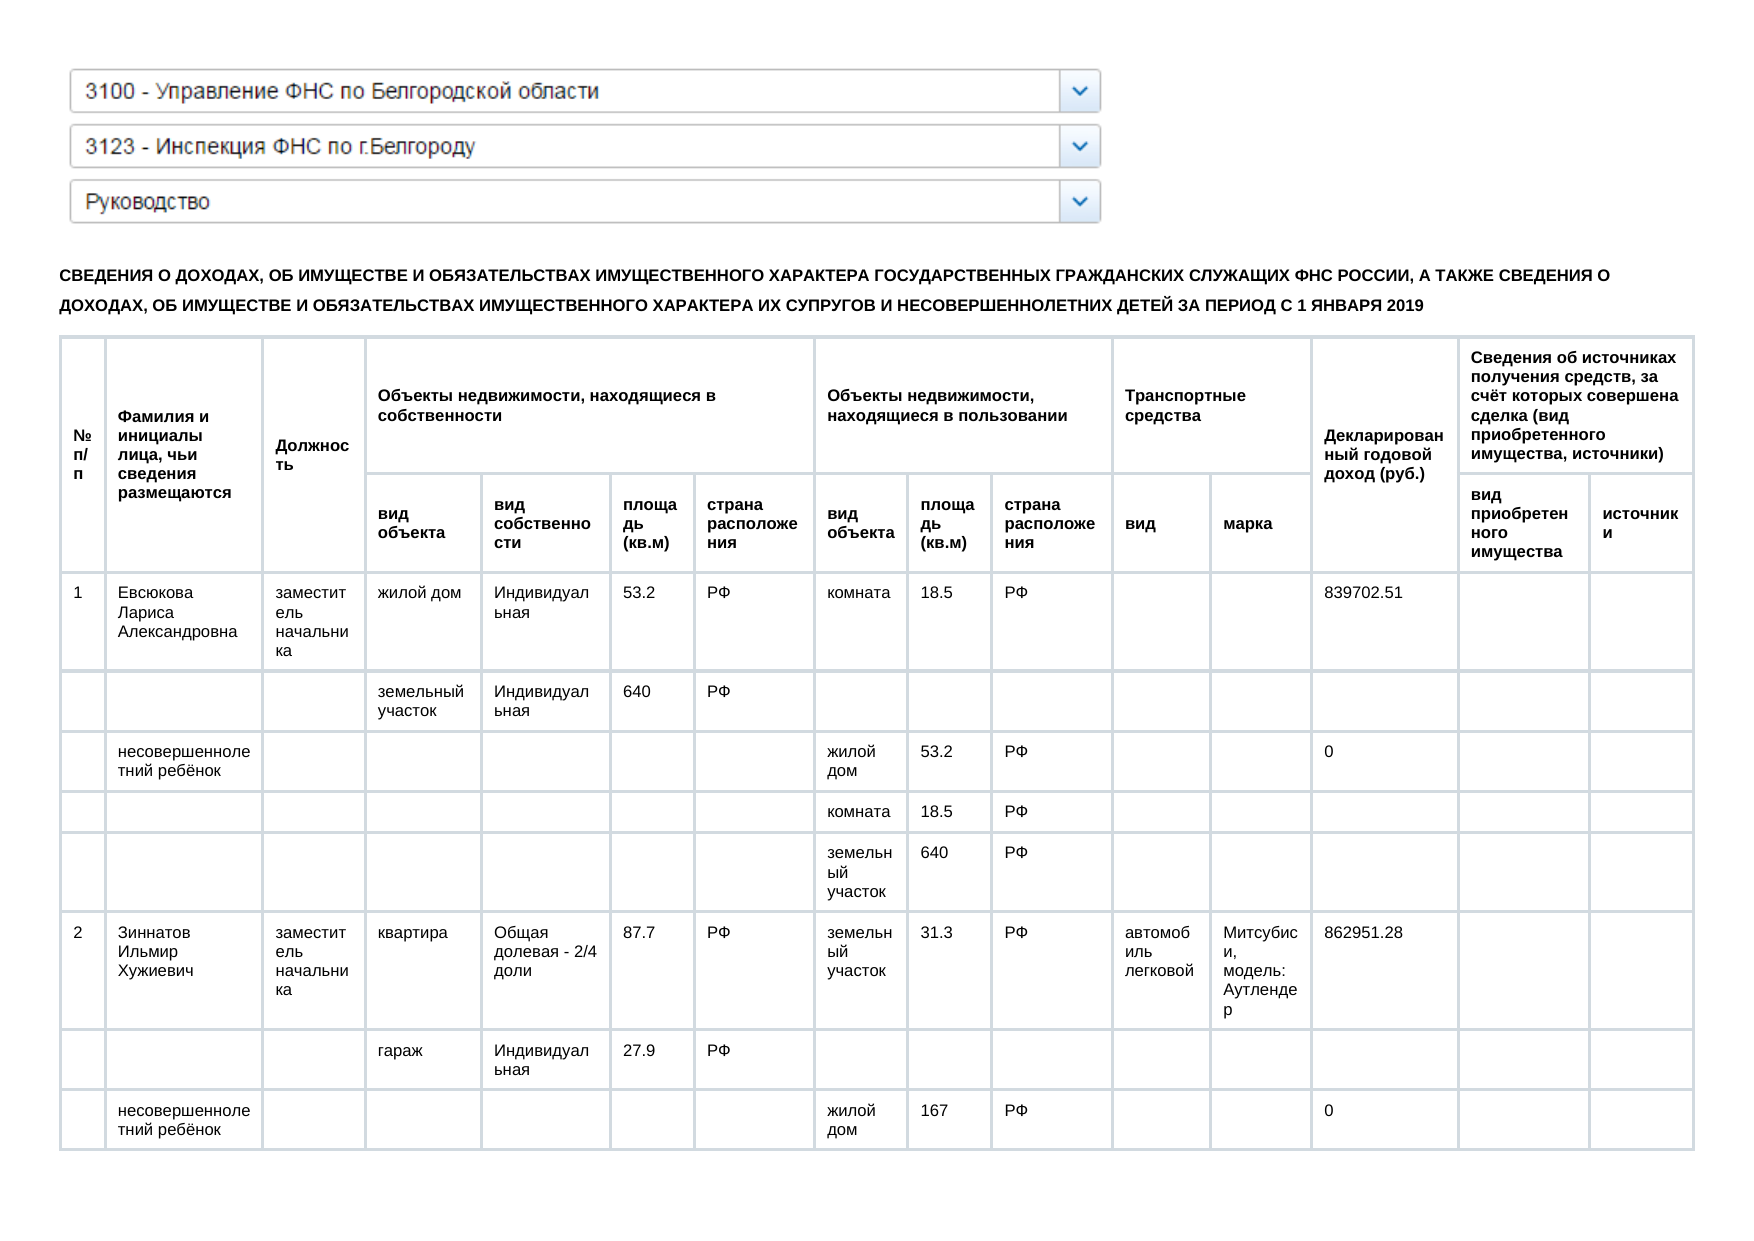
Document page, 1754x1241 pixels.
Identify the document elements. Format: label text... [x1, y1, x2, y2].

table_cell 1 [62, 574, 104, 669]
table_cell несовершеннолетний ребёнок [107, 733, 261, 790]
table_cell автомобиль легковой [1114, 913, 1209, 1028]
table_cell [264, 1091, 364, 1148]
table_header Должность [264, 339, 364, 571]
table_cell вид объекта [816, 475, 906, 571]
table_cell [696, 1091, 813, 1148]
picture [59, 59, 1114, 230]
table_cell [696, 733, 813, 790]
table_cell источники [1591, 475, 1692, 571]
table_cell [264, 673, 364, 729]
table_cell заместитель начальника [264, 574, 364, 669]
table_cell [1114, 793, 1209, 831]
table_cell 27.9 [612, 1031, 693, 1088]
table_cell РФ [696, 1031, 813, 1088]
table_cell [1591, 733, 1692, 790]
table_cell [62, 733, 104, 790]
table_cell [993, 673, 1111, 729]
table_cell жилой дом [816, 733, 906, 790]
table_cell Общая долевая - 2/4 доли [483, 913, 609, 1028]
table_header Объекты недвижимости, находящиеся в пользовании [816, 339, 1111, 472]
table_cell 640 [909, 834, 990, 910]
table_cell Индивидуальная [483, 1031, 609, 1088]
table_cell 31.3 [909, 913, 990, 1028]
table_cell [1313, 793, 1457, 831]
table_header Фамилия и инициалы лица, чьи сведения размещаются [107, 339, 261, 571]
table_cell [816, 1031, 906, 1088]
table_cell [483, 834, 609, 910]
table_cell 839702.51 [1313, 574, 1457, 669]
table_cell [1591, 793, 1692, 831]
table_cell 18.5 [909, 574, 990, 669]
table_cell [1591, 1031, 1692, 1088]
table_cell 0 [1313, 733, 1457, 790]
table_cell заместитель начальника [264, 913, 364, 1028]
table_cell земельный участок [816, 913, 906, 1028]
table_cell несовершеннолетний ребёнок [107, 1091, 261, 1148]
table_cell площадь (кв.м) [612, 475, 693, 571]
table_cell [1212, 1091, 1310, 1148]
table_cell [367, 733, 480, 790]
table_header Декларированный годовой доход (руб.) [1313, 339, 1457, 571]
table_cell квартира [367, 913, 480, 1028]
table_cell [1114, 1031, 1209, 1088]
table_cell [612, 793, 693, 831]
table_cell [264, 1031, 364, 1088]
table_cell 0 [1313, 1091, 1457, 1148]
table_cell марка [1212, 475, 1310, 571]
table_cell 862951.28 [1313, 913, 1457, 1028]
table_cell [612, 834, 693, 910]
table_cell вид [1114, 475, 1209, 571]
table_cell [1114, 574, 1209, 669]
table_cell [107, 1031, 261, 1088]
table_cell жилой дом [367, 574, 480, 669]
table_cell [909, 1031, 990, 1088]
table_cell 53.2 [909, 733, 990, 790]
table_cell [1591, 1091, 1692, 1148]
table_cell вид приобретенного имущества [1460, 475, 1588, 571]
table_cell [1460, 1031, 1588, 1088]
table_cell вид собственности [483, 475, 609, 571]
table_cell РФ [993, 834, 1111, 910]
table_cell [367, 1091, 480, 1148]
table_cell [1212, 574, 1310, 669]
table_cell [264, 733, 364, 790]
table_cell [1212, 834, 1310, 910]
table_cell [1313, 1031, 1457, 1088]
table_cell [1591, 574, 1692, 669]
table_cell РФ [993, 574, 1111, 669]
table_cell земельный участок [816, 834, 906, 910]
table_cell 53.2 [612, 574, 693, 669]
table_cell [1460, 574, 1588, 669]
table_header Объекты недвижимости, находящиеся в собственности [367, 339, 813, 472]
table_cell [612, 1091, 693, 1148]
table_cell [909, 673, 990, 729]
table_cell [1114, 733, 1209, 790]
table_cell [1212, 1031, 1310, 1088]
table_cell [1212, 673, 1310, 729]
table_header Сведения об источниках получения средств, за счёт которых совершена сделка (вид приобретенного имущества, источники) [1460, 339, 1692, 472]
table_cell [264, 834, 364, 910]
table_cell РФ [696, 574, 813, 669]
table_cell РФ [993, 913, 1111, 1028]
table_cell [1114, 1091, 1209, 1148]
table_cell [107, 673, 261, 729]
text СВЕДЕНИЯ О ДОХОДАХ, ОБ ИМУЩЕСТВЕ И ОБЯЗАТЕЛЬСТВАХ ИМУЩЕСТВЕННОГО ХАРАКТЕРА ГОСУДАРСТВЕННЫХ ГРАЖДАНСКИХ СЛУЖАЩИХ ФНС РОССИИ, А ТАКЖЕ СВЕДЕНИЯ О ДОХОДАХ, ОБ ИМУЩЕСТВЕ И ОБЯЗАТЕЛЬСТВАХ ИМУЩЕСТВЕННОГО ХАРАКТЕРА ИХ СУПРУГОВ И НЕСОВЕРШЕННОЛЕТНИХ ДЕТЕЙ ЗА ПЕРИОД С 1 ЯНВАРЯ 2019 [59, 254, 1695, 314]
table_cell [1591, 673, 1692, 729]
table_cell РФ [993, 793, 1111, 831]
table_cell 18.5 [909, 793, 990, 831]
table_cell [1460, 834, 1588, 910]
table_cell [1114, 673, 1209, 729]
table_cell [696, 834, 813, 910]
table_cell [1591, 834, 1692, 910]
table_cell [483, 1091, 609, 1148]
table_cell [1460, 793, 1588, 831]
table_cell [62, 673, 104, 729]
table_cell 167 [909, 1091, 990, 1148]
table_cell [483, 733, 609, 790]
table_cell комната [816, 793, 906, 831]
table_cell Зиннатов Ильмир Хужиевич [107, 913, 261, 1028]
table_cell [993, 1031, 1111, 1088]
table_cell Индивидуальная [483, 574, 609, 669]
table_cell жилой дом [816, 1091, 906, 1148]
table_cell [107, 793, 261, 831]
table_cell гараж [367, 1031, 480, 1088]
table_cell [264, 793, 364, 831]
table_cell [1460, 673, 1588, 729]
table_cell [483, 793, 609, 831]
table_cell [1460, 1091, 1588, 1148]
table_cell [1460, 913, 1588, 1028]
table_cell площадь (кв.м) [909, 475, 990, 571]
table_cell [62, 834, 104, 910]
table_cell [367, 793, 480, 831]
table_cell [612, 733, 693, 790]
table_cell [367, 834, 480, 910]
table_cell Митсубиси, модель: Аутлендер [1212, 913, 1310, 1028]
table_cell [1591, 913, 1692, 1028]
table_cell вид объекта [367, 475, 480, 571]
table_cell РФ [696, 673, 813, 729]
table_cell земельный участок [367, 673, 480, 729]
table_header № п/п [62, 339, 104, 571]
table_cell [1212, 793, 1310, 831]
table_cell [62, 793, 104, 831]
table_cell страна расположения [993, 475, 1111, 571]
table_cell [62, 1031, 104, 1088]
table_cell 87.7 [612, 913, 693, 1028]
table_cell [696, 793, 813, 831]
table_cell [816, 673, 906, 729]
table_cell РФ [993, 733, 1111, 790]
table_cell Евсюкова Лариса Александровна [107, 574, 261, 669]
table_header Транспортные средства [1114, 339, 1310, 472]
table_cell [62, 1091, 104, 1148]
table_cell [1212, 733, 1310, 790]
table_cell [107, 834, 261, 910]
table_cell 640 [612, 673, 693, 729]
table_cell страна расположения [696, 475, 813, 571]
table_cell комната [816, 574, 906, 669]
table_cell [1313, 673, 1457, 729]
table_cell Индивидуальная [483, 673, 609, 729]
table_cell РФ [696, 913, 813, 1028]
table_cell [1114, 834, 1209, 910]
table_cell 2 [62, 913, 104, 1028]
table_cell [1313, 834, 1457, 910]
table_cell РФ [993, 1091, 1111, 1148]
table_cell [1460, 733, 1588, 790]
